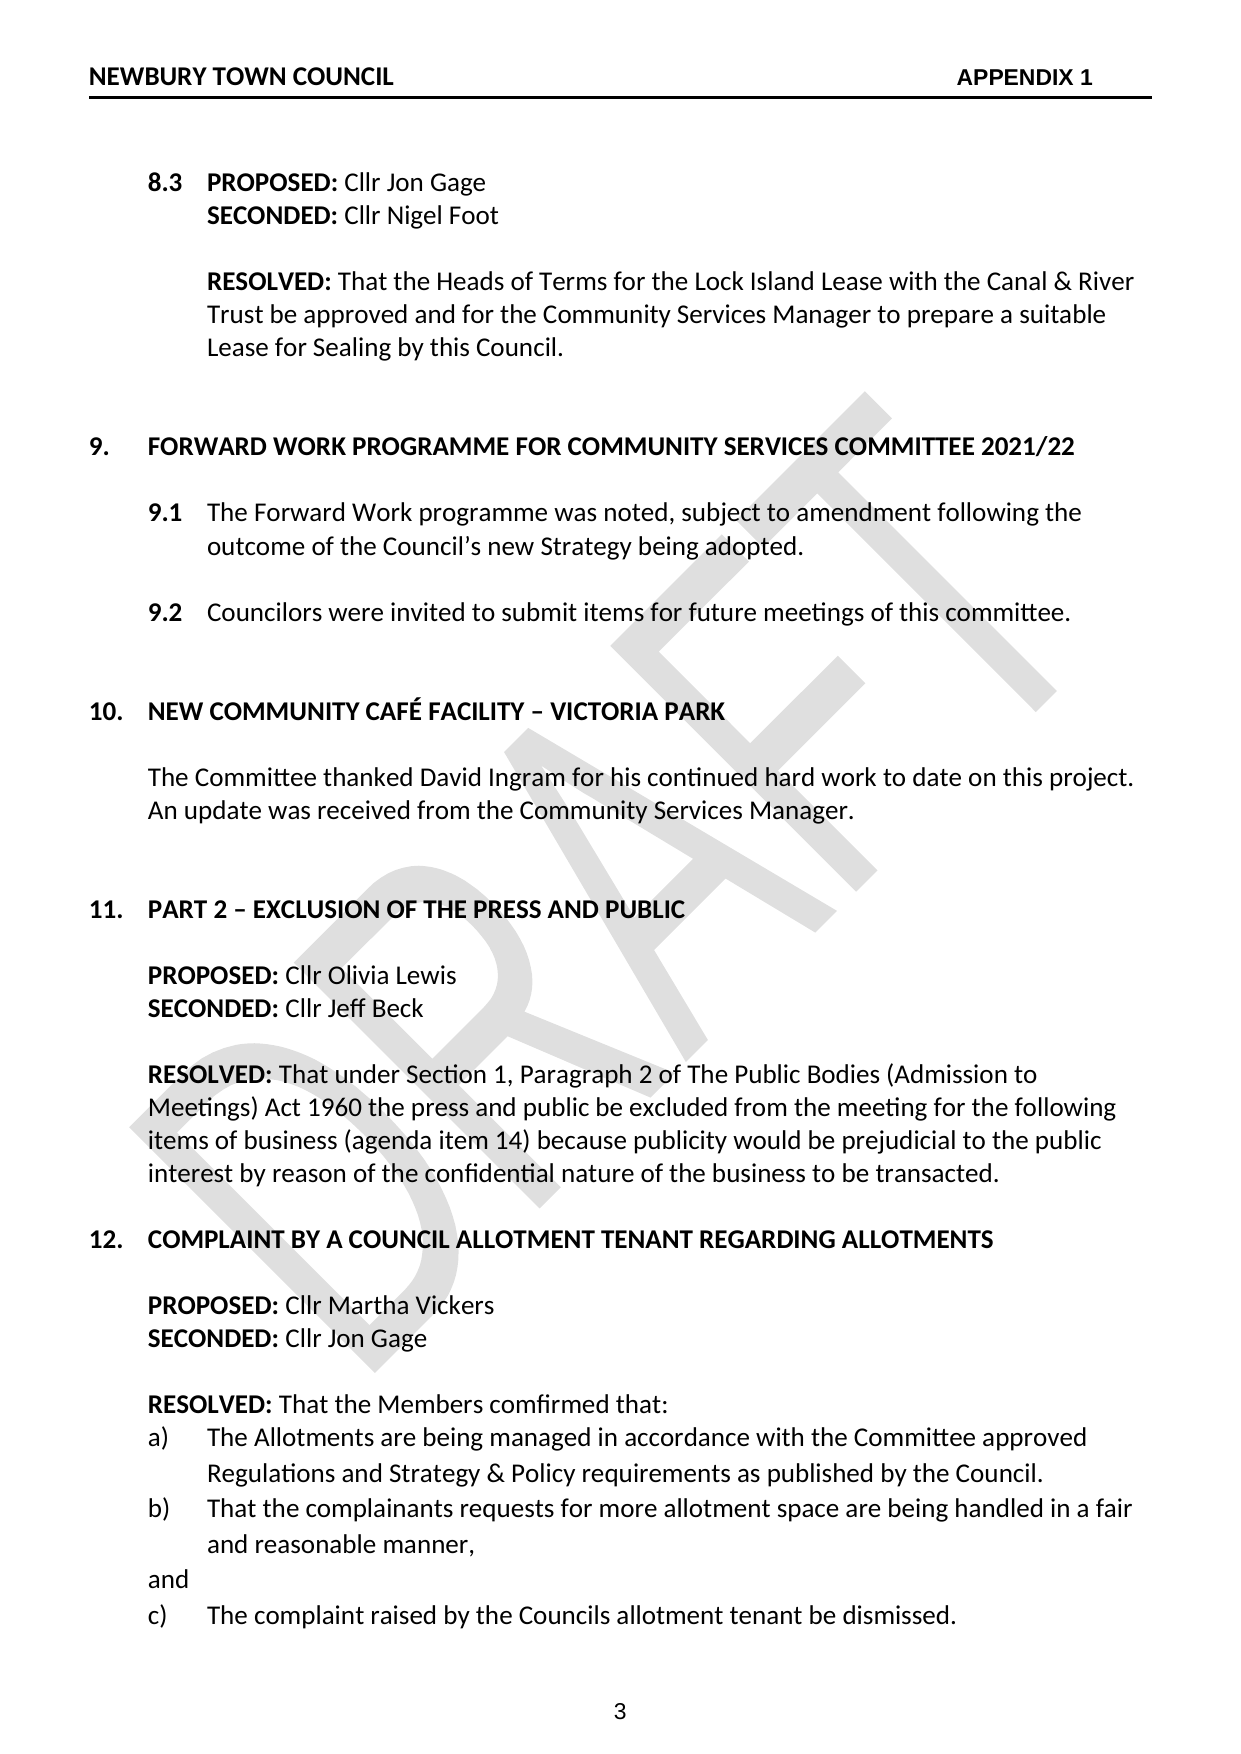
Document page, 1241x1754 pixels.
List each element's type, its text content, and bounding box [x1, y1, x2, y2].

text a) The Allotments are being managed in accordance with the Committee approved Regulations and Strategy & Policy requirements as published by the Council. [148, 1420, 1152, 1489]
text PROPOSED: Cllr Martha Vickers [148, 1288, 1156, 1321]
list COMPLAINT BY A COUNCIL ALLOTMENT TENANT REGARDING ALLOTMENTS [89, 1222, 1152, 1255]
text PROPOSED: Cllr Olivia Lewis [148, 958, 1156, 991]
list FORWARD WORK PROGRAMME FOR COMMUNITY SERVICES COMMITTEE 2021/22 [89, 429, 1152, 463]
text SECONDED: Cllr Jeff Beck [148, 991, 1156, 1024]
text RESOLVED: That the Members comfirmed that: [148, 1387, 1152, 1420]
text and [148, 1563, 1152, 1596]
list NEW COMMUNITY CAFÉ FACILITY – VICTORIA PARK [89, 694, 1152, 727]
text The Committee thanked David Ingram for his continued hard work to date on this project. [89, 760, 1152, 793]
text RESOLVED: That the Heads of Terms for the Lock Island Lease with the Canal & River Trust be approved and for the Community Services Manager to prepare a suitable Lease for Sealing by this Council. [207, 264, 1152, 363]
list 9.1 The Forward Work programme was noted, subject to amendment following the outcome of the Council’s new Strategy being adopted. [148, 496, 1152, 562]
text 8.3 PROPOSED: Cllr Jon Gage [148, 165, 1152, 198]
text c) The complaint raised by the Councils allotment tenant be dismissed. [89, 1598, 1152, 1631]
list 9.2 Councilors were invited to submit items for future meetings of this committee. [148, 595, 1152, 628]
text b) That the complainants requests for more allotment space are being handled in a fair and reasonable manner, [148, 1491, 1152, 1560]
subtitle RESOLVED: That under Section 1, Paragraph 2 of The Public Bodies (Admission to Meetings) Act 1960 the press and public be excluded from the meeting for the following items of business (agenda item 14) because publicity would be prejudicial to the public interest by reason of the confidential nature of the business to be transacted. [148, 1057, 1152, 1189]
list PART 2 – EXCLUSION OF THE PRESS AND PUBLIC [89, 892, 1152, 925]
text SECONDED: Cllr Nigel Foot [148, 198, 1152, 231]
text SECONDED: Cllr Jon Gage [148, 1321, 1156, 1354]
text An update was received from the Community Services Manager. [89, 793, 1152, 826]
